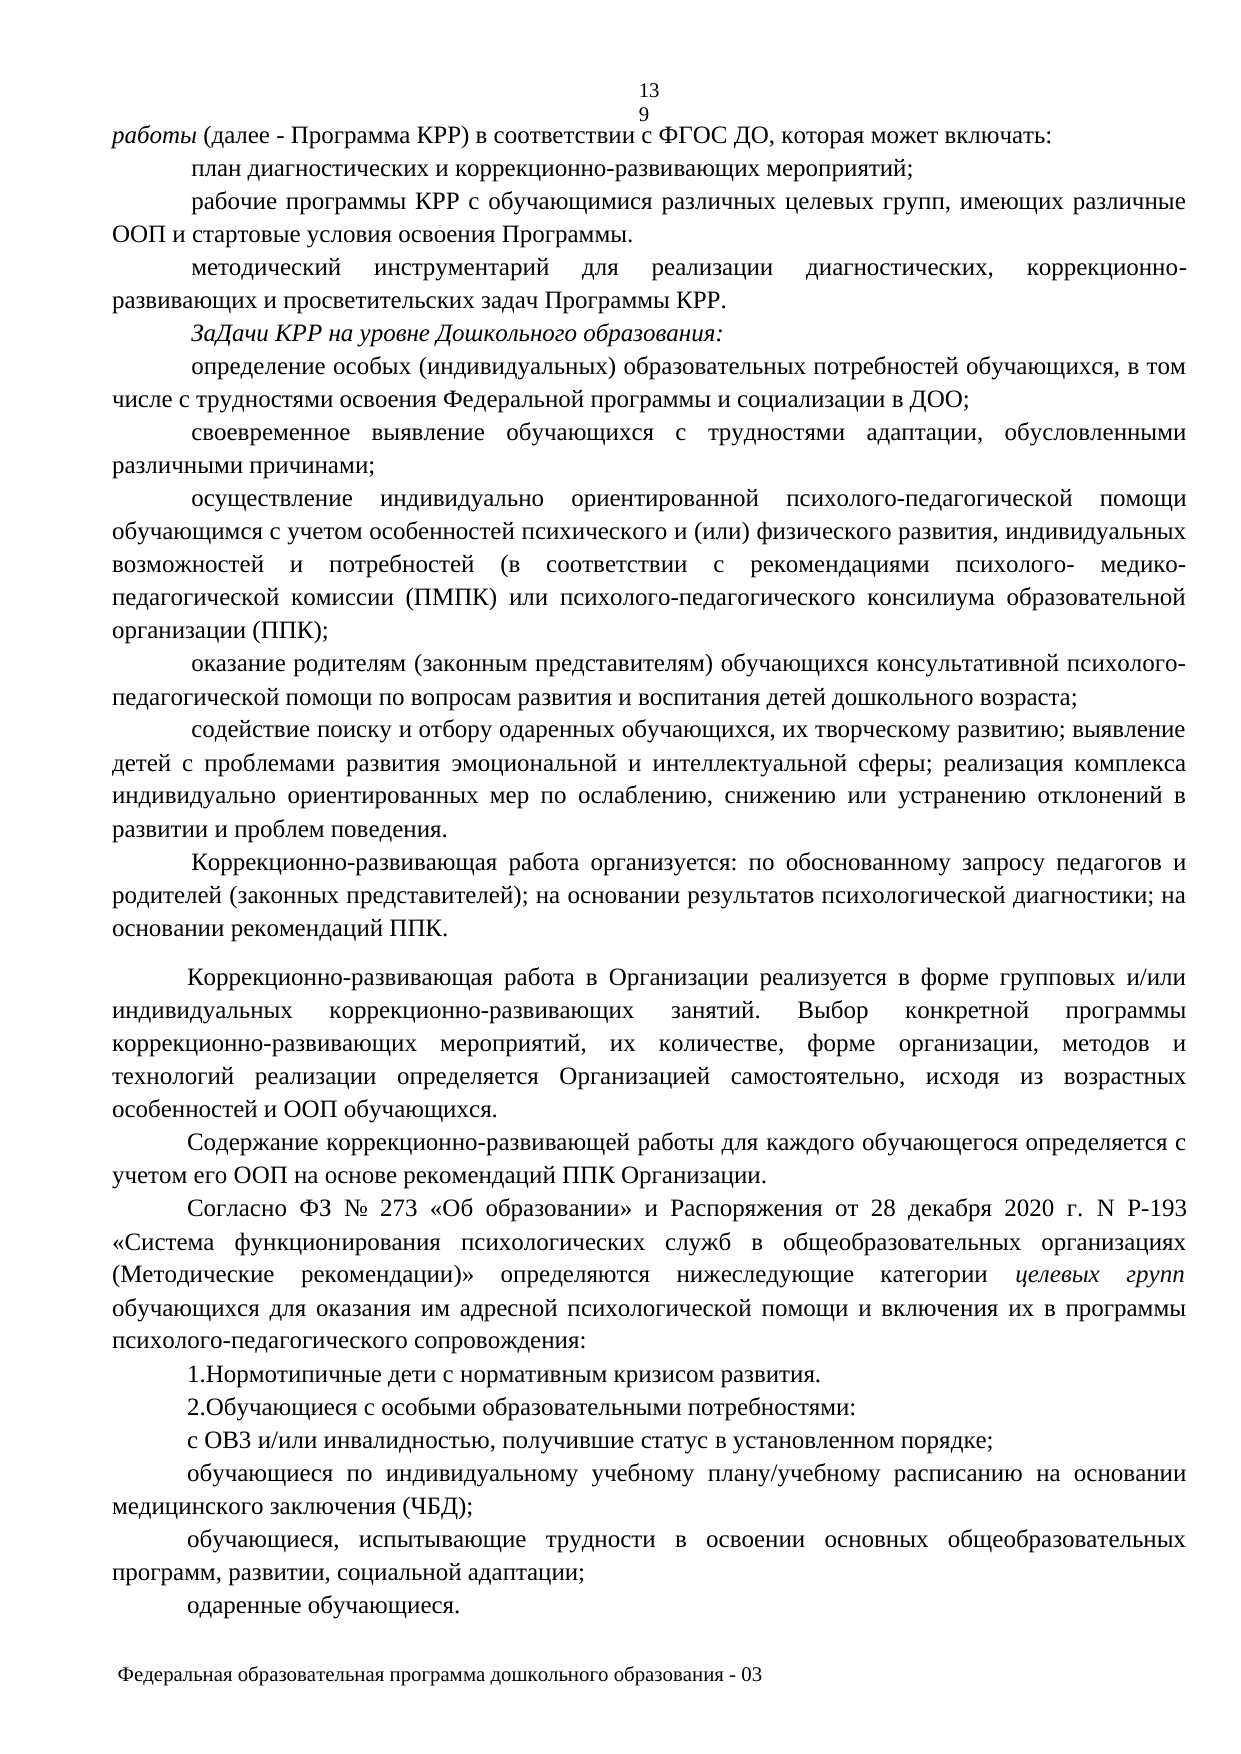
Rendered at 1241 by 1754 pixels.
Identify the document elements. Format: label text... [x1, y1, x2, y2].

text 1.Нормотипичные дети с нормативным кризисом развития. [112, 1359, 1187, 1387]
text рабочие программы КРР с обучающимися различных целевых групп, имеющих различные ООП и стартовые условия освоения Программы. [112, 186, 1187, 248]
text содействие поиску и отбору одаренных обучающихся, их творческому развитию; выявление детей с проблемами развития эмоциональной и интеллектуальной сферы; реализация комплекса индивидуально ориентированных мер по ослаблению, снижению или устранению отклонений в развитии и проблем поведения. [112, 714, 1187, 842]
text с OB3 и/или инвалидностью, получившие статус в установленном порядке; [112, 1425, 1187, 1453]
text обучающиеся по индивидуальному учебному плану/учебному расписанию на основании медицинского заключения (ЧБД); [112, 1458, 1187, 1519]
text оказание родителям (законным представителям) обучающихся консультативной психолого-педагогической помощи по вопросам развития и воспитания детей дошкольного возраста; [112, 648, 1187, 710]
text осуществление индивидуально ориентированной психолого-педагогической помощи обучающимся с учетом особенностей психического и (или) физического развития, индивидуальных возможностей и потребностей (в соответствии с рекомендациями психолого- медико-педагогической комиссии (ПМПК) или психолого-педагогического консилиума образовательной организации (ППК); [112, 483, 1187, 644]
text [112, 120, 1187, 149]
text определение особых (индивидуальных) образовательных потребностей обучающихся, в том числе с трудностями освоения Федеральной программы и социализации в ДОО; [112, 351, 1187, 413]
text Содержание коррекционно-развивающей работы для каждого обучающегося определяется с учетом его ООП на основе рекомендаций ППК Организации. [112, 1127, 1187, 1189]
text своевременное выявление обучающихся с трудностями адаптации, обусловленными различными причинами; [112, 417, 1187, 479]
text Согласно ФЗ № 273 «Об образовании» и Распоряжения от 28 декабря 2020 г. N Р-193 «Система функционирования психологических служб в общеобразовательных организациях (Методические рекомендации)» определяются нижеследующие категории целевых групп обучающихся для оказания им адресной психологической помощи и включения их в программы психолого-педагогического сопровождения: [112, 1193, 1187, 1354]
text план диагностических и коррекционно-развивающих мероприятий; [112, 153, 1187, 182]
text обучающиеся, испытывающие трудности в освоении основных общеобразовательных программ, развитии, социальной адаптации; [112, 1524, 1187, 1586]
text Коррекционно-развивающая работа в Организации реализуется в форме групповых и/или индивидуальных коррекционно-развивающих занятий. Выбор конкретной программы коррекционно-развивающих мероприятий, их количестве, форме организации, методов и технологий реализации определяется Организацией самостоятельно, исходя из возрастных особенностей и ООП обучающихся. [112, 962, 1187, 1123]
text методический инструментарий для реализации диагностических, коррекционноразвивающих и просветительских задач Программы КРР. [112, 252, 1187, 314]
text 2.Обучающиеся с особыми образовательными потребностями: [112, 1392, 1187, 1420]
text одаренные обучающиеся. [112, 1590, 1187, 1618]
text ЗаДачи КРР на уровне Дошкольного образования: [112, 318, 1187, 347]
text Коррекционно-развивающая работа организуется: по обоснованному запросу педагогов и родителей (законных представителей); на основании результатов психологической диагностики; на основании рекомендаций ППК. [112, 847, 1187, 941]
